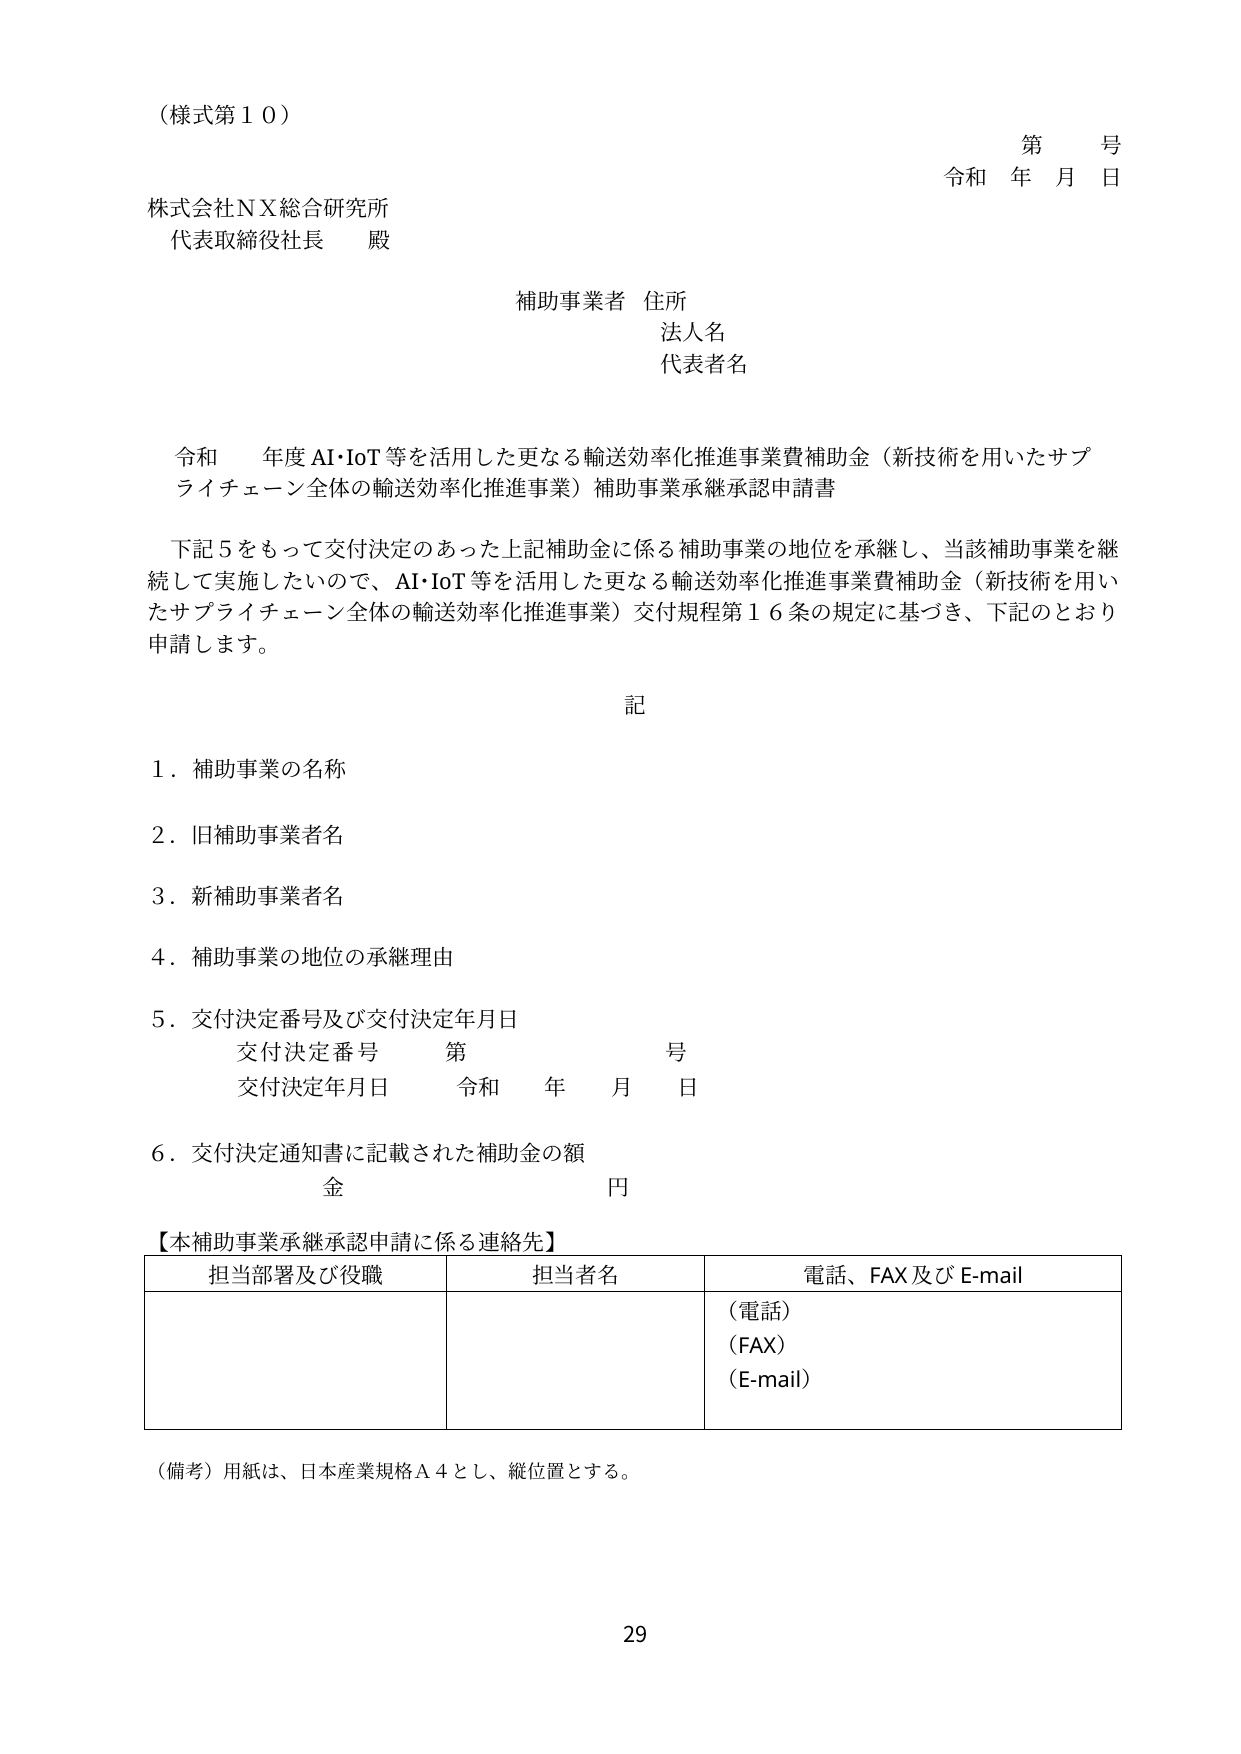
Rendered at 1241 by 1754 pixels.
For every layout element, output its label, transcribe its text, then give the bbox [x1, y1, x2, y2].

text 金 円 [191, 1168, 1122, 1202]
text ３．新補助事業者名 [148, 879, 1122, 911]
text 代表者名 [148, 347, 1122, 378]
text 下記５をもって交付決定のあった上記補助金に係る補助事業の地位を承継し、当該補助事業を継続して実施したいので、AI･IoT等を活用した更なる輸送効率化推進事業費補助金（新技術を用いたサプライチェーン全体の輸送効率化推進事業）交付規程第１６条の規定に基づき、下記のとおり申請します。 [148, 533, 1122, 658]
text （様式第１０） [148, 103, 1122, 128]
text 令和 年度AI･IoT等を活用した更なる輸送効率化推進事業費補助金（新技術を用いたサプライチェーン全体の輸送効率化推進事業）補助事業承継承認申請書 [174, 440, 1107, 503]
text 記 [148, 688, 1122, 720]
text （備考）用紙は、日本産業規格Ａ４とし、縦位置とする。 [148, 1457, 1122, 1484]
text 第 号 [148, 128, 1122, 160]
table_cell （電話） （FAX） （E-mail） [705, 1292, 1121, 1429]
text 株式会社ＮＸ総合研究所 [148, 191, 1122, 223]
table_header 電話、FAX及びE-mail [705, 1256, 1121, 1291]
text ４．補助事業の地位の承継理由 [148, 941, 1122, 972]
table_header 担当部署及び役職 [145, 1256, 446, 1291]
text ５．交付決定番号及び交付決定年月日 [148, 1002, 1122, 1033]
text 法人名 [148, 316, 1122, 347]
table_cell [145, 1292, 446, 1429]
table_header 担当者名 [447, 1256, 704, 1291]
text ６．交付決定通知書に記載された補助金の額 [148, 1136, 1122, 1168]
text １．補助事業の名称 [148, 749, 1122, 784]
text 令和 年 月 日 [148, 160, 1122, 191]
text 交付決定番号 第 号 [148, 1033, 1122, 1068]
text 補助事業者 住所 [148, 284, 1122, 316]
table_cell [447, 1292, 704, 1429]
text 交付決定年月日 令和 年 月 日 [148, 1068, 1122, 1102]
text 代表取締役社長 殿 [148, 223, 1122, 254]
text ２．旧補助事業者名 [148, 818, 1122, 849]
text 【本補助事業承継承認申請に係る連絡先】 [148, 1229, 1122, 1255]
